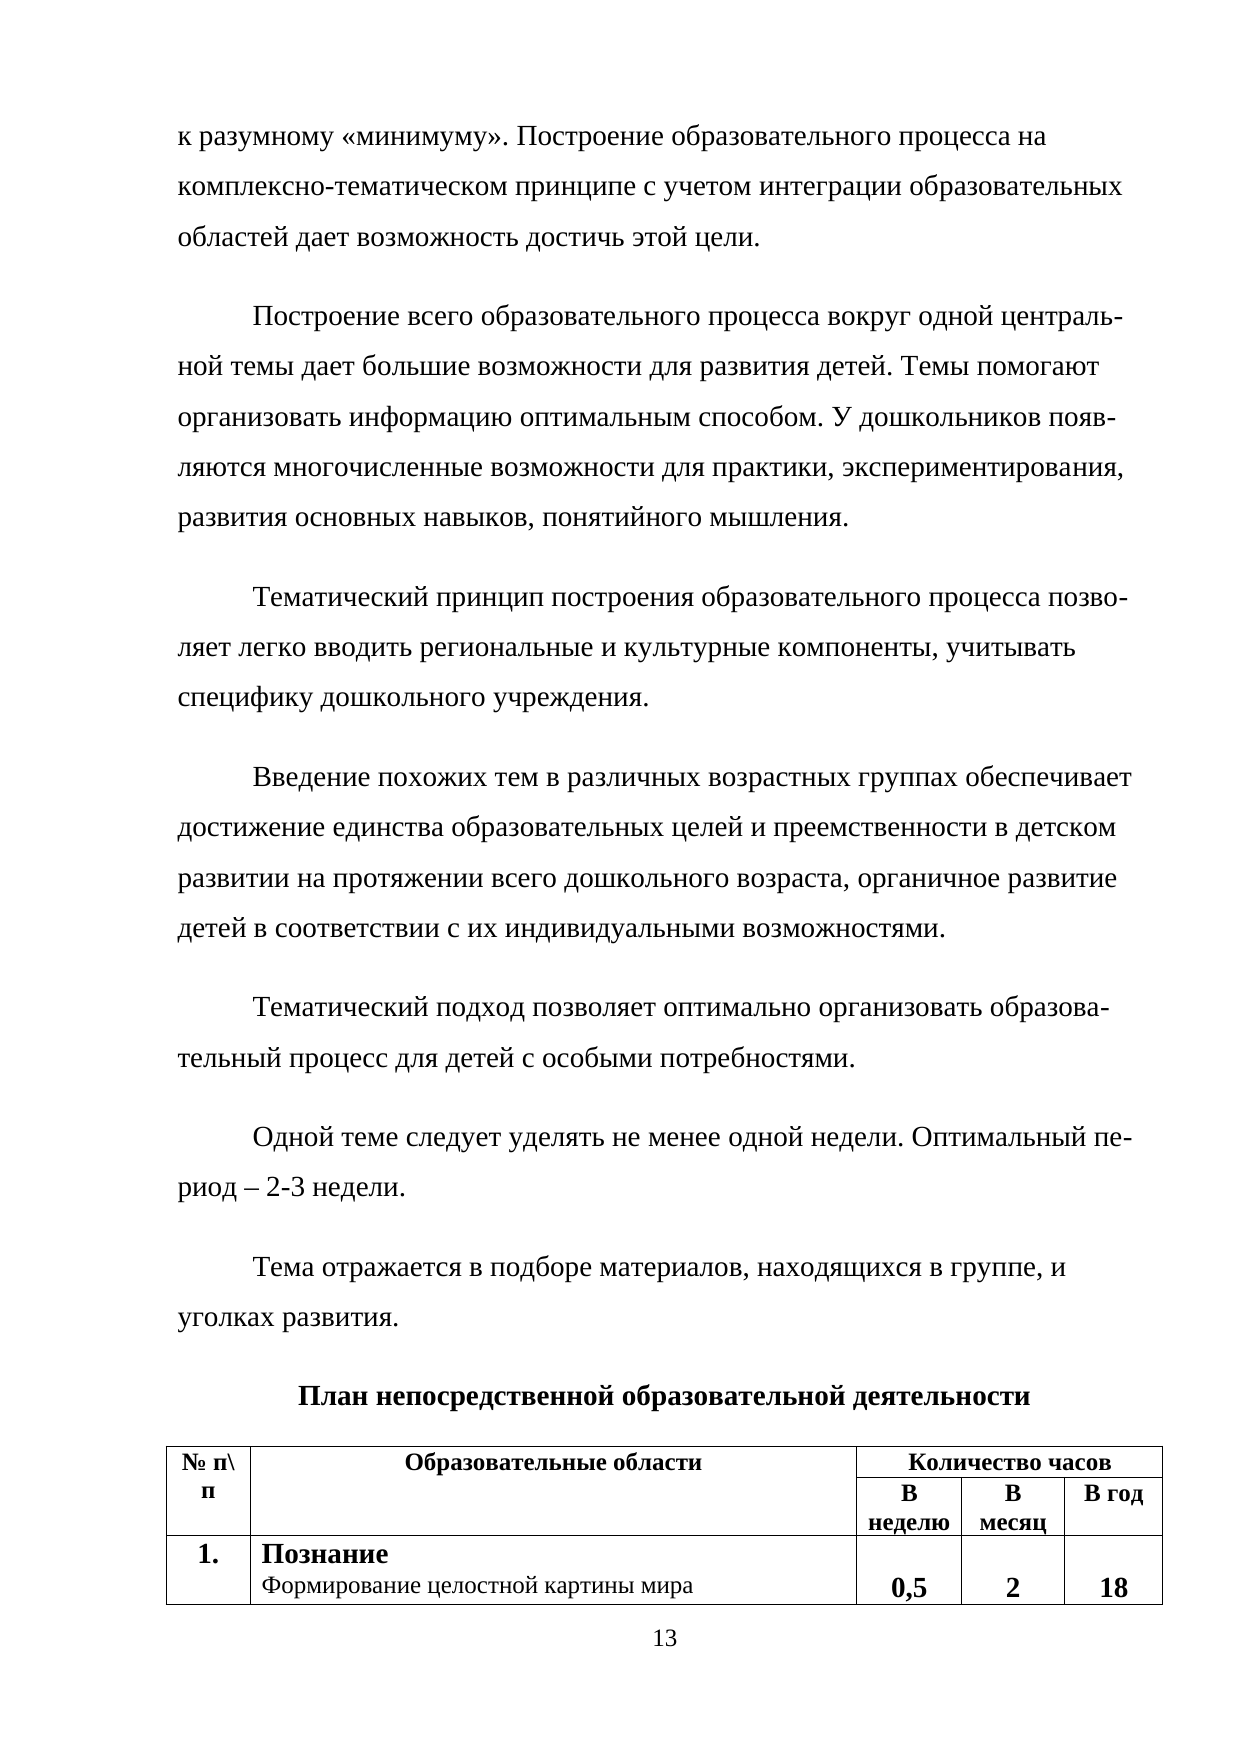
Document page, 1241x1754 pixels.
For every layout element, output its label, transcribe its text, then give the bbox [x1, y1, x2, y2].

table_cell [251, 1536, 856, 1603]
text Построение всего образовательного процесса вокруг одной центральной темы дает большие возможности для развития детей. Темы помогают организовать информацию оптимальным способом. У дошкольников появляются многочисленные возможности для практики, экспериментирования, развития основных навыков, понятийного мышления. [177, 298, 1152, 533]
table_header № п\п [167, 1447, 250, 1535]
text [177, 118, 1152, 252]
text Тематический принцип построения образовательного процесса позволяет легко вводить региональные и культурные компоненты, учитывать специфику дошкольного учреждения. [177, 579, 1152, 713]
table_cell 18 18 36 [1065, 1536, 1162, 1603]
text Тема отражается в подборе материалов, находящихся в группе, и уголках развития. [177, 1249, 1152, 1333]
table_header Образовательные области [251, 1447, 856, 1535]
table_cell В неделю [857, 1478, 961, 1535]
text Тематический подход позволяет оптимально организовать образовательный процесс для детей с особыми потребностями. [177, 989, 1152, 1073]
text Одной теме следует уделять не менее одной недели. Оптимальный период – 2-3 недели. [177, 1119, 1152, 1203]
table_cell 2 2 4 [962, 1536, 1064, 1603]
table_cell 0,5 0,5 1 [857, 1536, 961, 1603]
table_header Количество часов [857, 1447, 1162, 1477]
text План непосредственной образовательной деятельности [177, 1378, 1152, 1412]
table_cell В месяц [962, 1478, 1064, 1535]
table_cell 1. [167, 1536, 250, 1603]
text Введение похожих тем в различных возрастных группах обеспечивает достижение единства образовательных целей и преемственности в детском развитии на протяжении всего дошкольного возраста, органичное развитие детей в соответствии с их индивидуальными возможностями. [177, 759, 1152, 943]
table_cell В год [1065, 1478, 1162, 1535]
